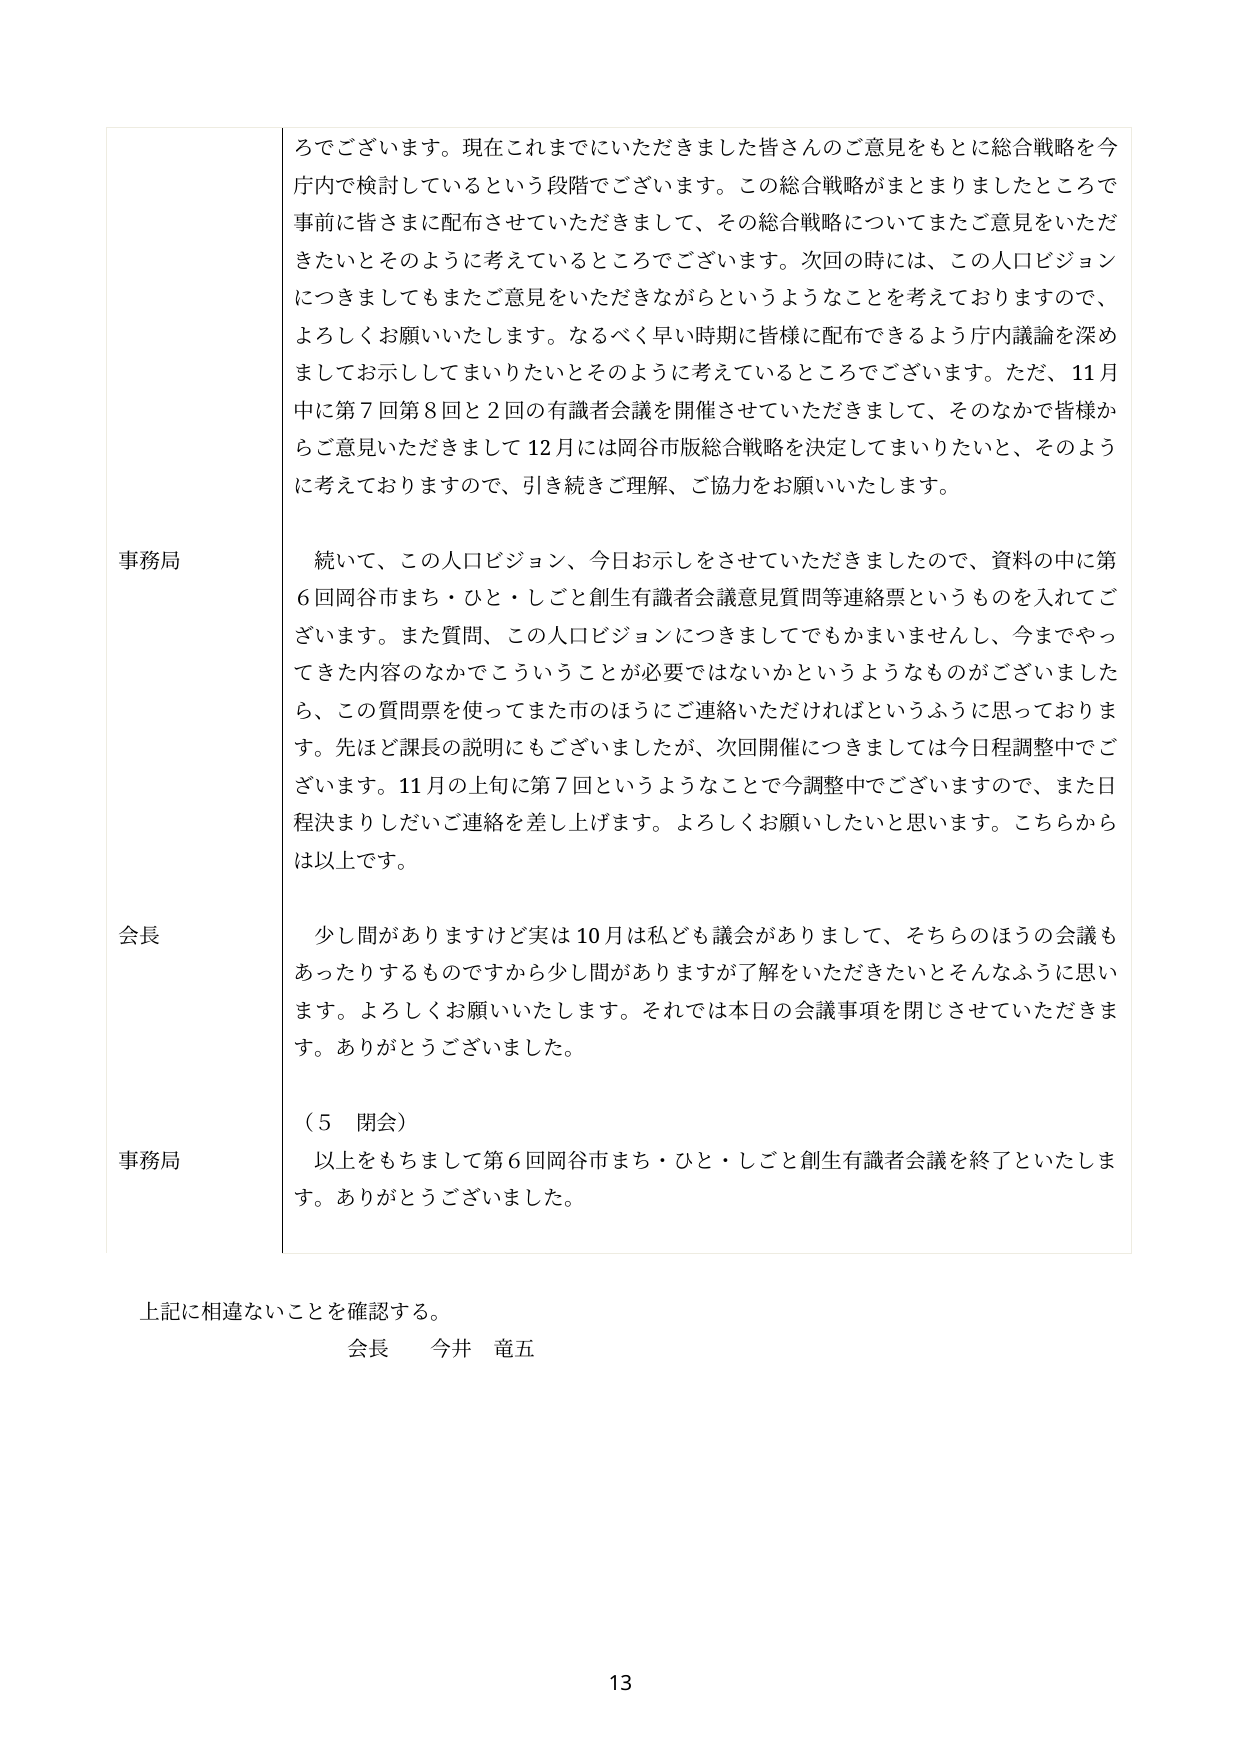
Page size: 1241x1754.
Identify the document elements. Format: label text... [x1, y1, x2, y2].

text 会長 今井 竜五 [118, 1329, 1122, 1367]
text 上記に相違ないことを確認する。 [118, 1292, 1122, 1329]
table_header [283, 128, 1131, 1253]
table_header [107, 128, 282, 1253]
